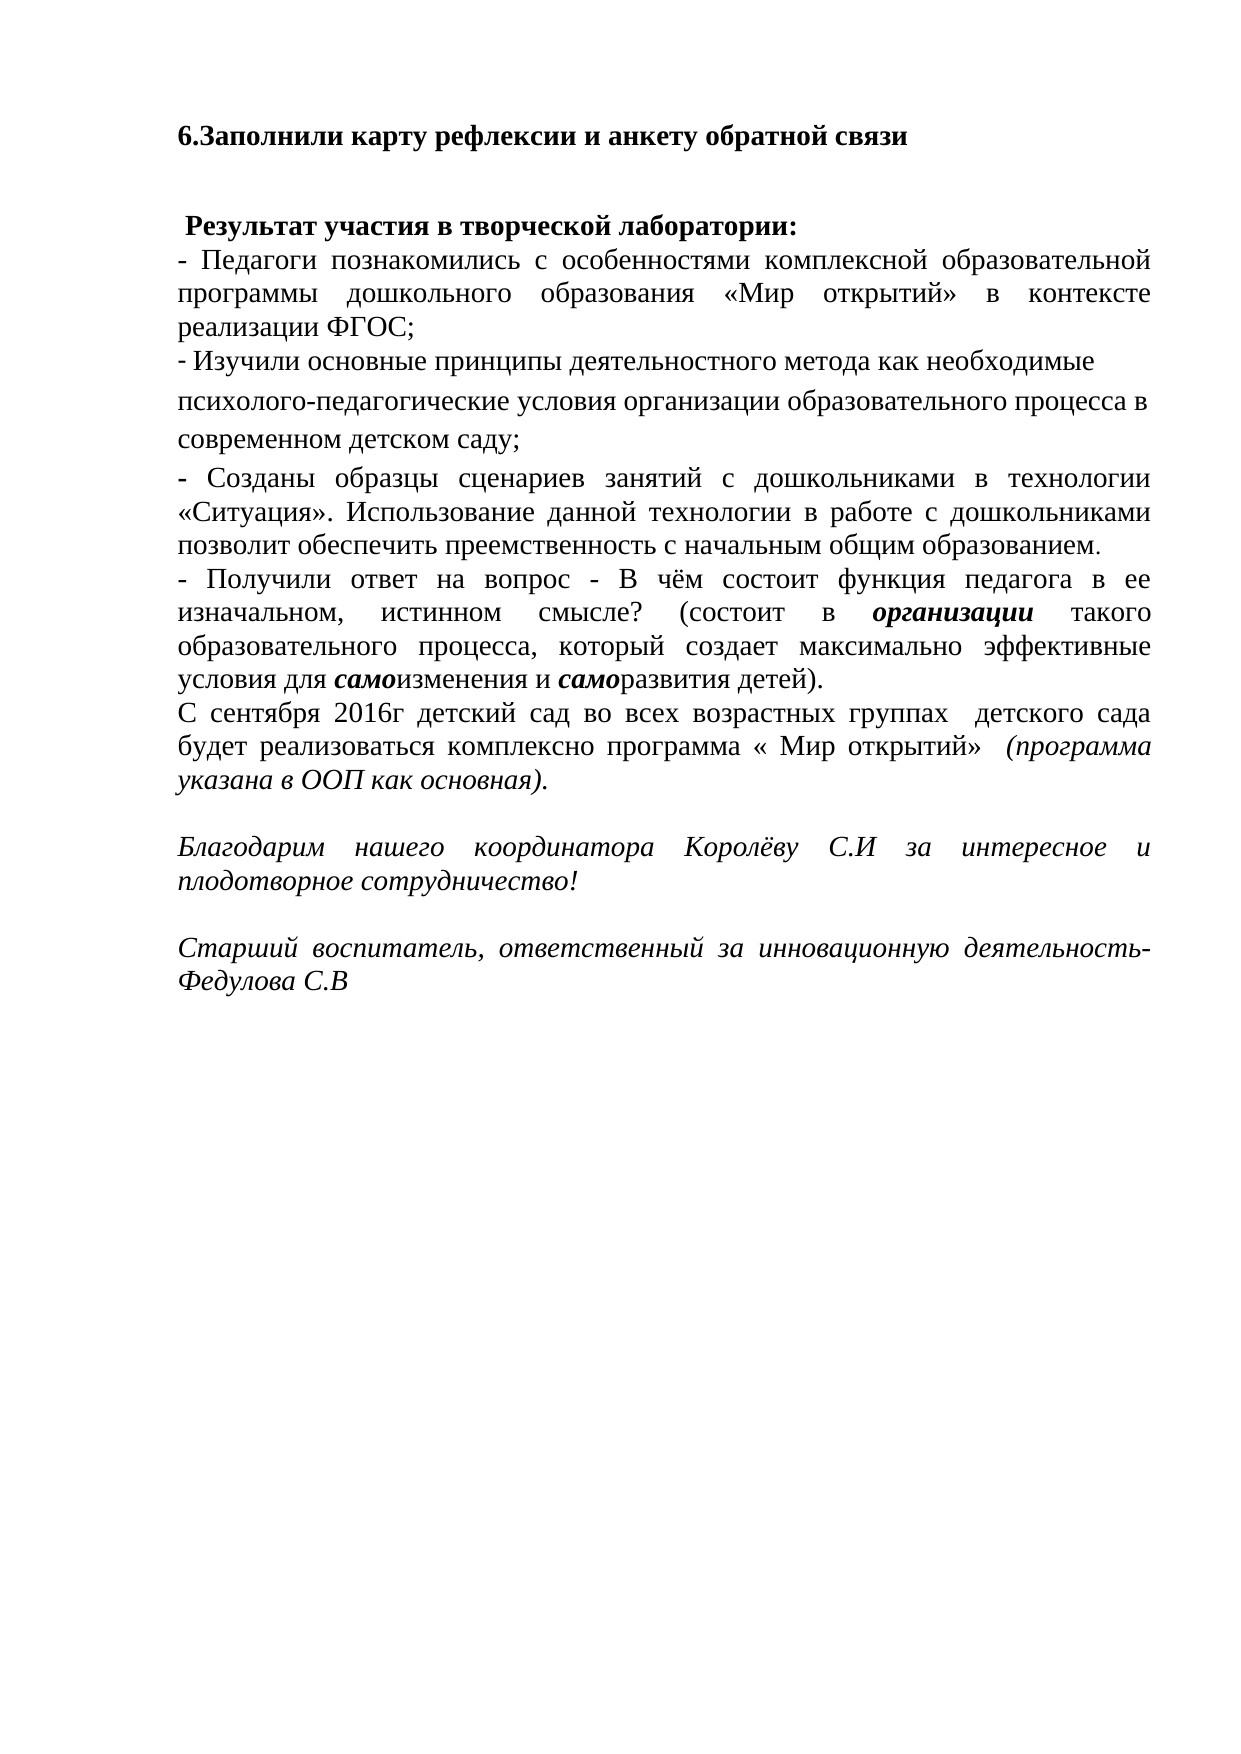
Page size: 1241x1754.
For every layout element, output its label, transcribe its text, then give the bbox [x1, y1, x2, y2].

text - Педагоги познакомились с особенностями комплексной образовательной программы дошкольного образования «Мир открытий» в контексте реализации ФГОС; [177, 242, 1152, 342]
text - Изучили основные принципы деятельностного метода как необходимые психолого-педагогические условия организации образовательного процесса в современном детском саду; [177, 342, 1152, 455]
text - Созданы образцы сценариев занятий с дошкольниками в технологии «Ситуация». Использование данной технологии в работе с дошкольниками позволит обеспечить преемственность с начальным общим образованием. [177, 460, 1152, 561]
text С сентября 2016г детский сад во всех возрастных группах детского сада будет реализоваться комплексно программа « Мир открытий» (программа указана в ООП как основная). [177, 695, 1152, 796]
text Благодарим нашего координатора Королёву С.И за интересное и плодотворное сотрудничество! [177, 829, 1152, 896]
text 6.Заполнили карту рефлексии и анкету обратной связи [177, 118, 1152, 152]
text Старший воспитатель, ответственный за инновационную деятельность- Федулова С.В [177, 930, 1152, 997]
text Результат участия в творческой лаборатории: [177, 208, 1152, 242]
text - Получили ответ на вопрос - В чём состоит функция педагога в ее изначальном, истинном смысле? (состоит в организации такого образовательного процесса, который создает максимально эффективные условия для самоизменения и саморазвития детей). [177, 561, 1152, 695]
